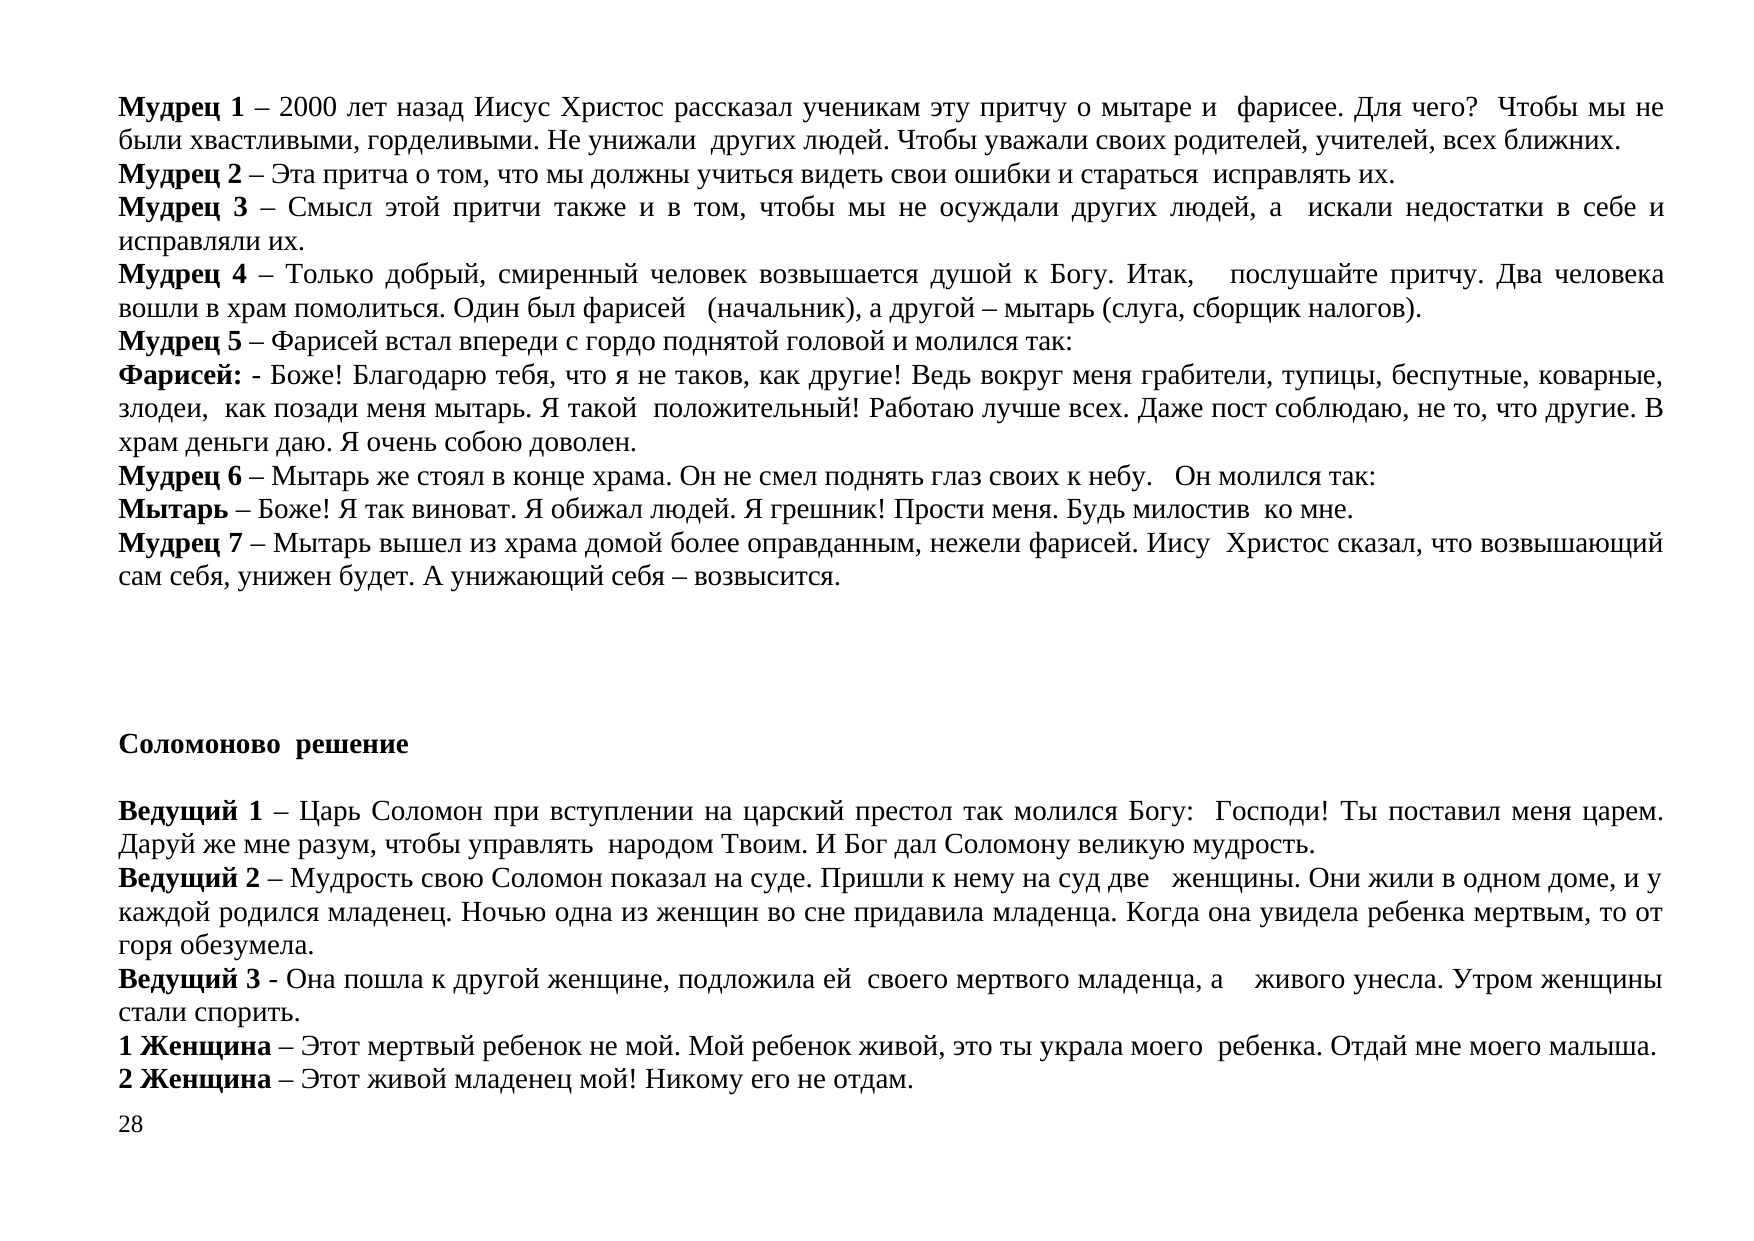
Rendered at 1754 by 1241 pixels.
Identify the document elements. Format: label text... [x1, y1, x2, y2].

text Ведущий 3 - Она пошла к другой женщине, подложила ей своего мертвого младенца, а живого унесла. Утром женщины стали спорить. [118, 961, 1665, 1028]
text Мудрец 7 – Мытарь вышел из храма домой более оправданным, нежели фарисей. Иису Христос сказал, что возвышающий сам себя, унижен будет. А унижающий себя – возвысится. [118, 525, 1665, 592]
text Мудрец 2 – Эта притча о том, что мы должны учиться видеть свои ошибки и стараться исправлять их. [118, 156, 1665, 189]
text Мудрец 1 – 2000 лет назад Иисус Христос рассказал ученикам эту притчу о мытаре и фарисее. Для чего? Чтобы мы не были хвастливыми, горделивыми. Не унижали других людей. Чтобы уважали своих родителей, учителей, всех ближних. [118, 89, 1665, 156]
text Ведущий 1 – Царь Соломон при вступлении на царский престол так молился Богу: Господи! Ты поставил меня царем. Даруй же мне разум, чтобы управлять народом Твоим. И Бог дал Соломону великую мудрость. [118, 793, 1665, 860]
text Мудрец 6 – Мытарь же стоял в конце храма. Он не смел поднять глаз своих к небу. Он молился так: [118, 458, 1665, 491]
text Мытарь – Боже! Я так виноват. Я обижал людей. Я грешник! Прости меня. Будь милостив ко мне. [118, 491, 1665, 525]
text Мудрец 3 – Смысл этой притчи также и в том, чтобы мы не осуждали других людей, а искали недостатки в себе и исправляли их. [118, 189, 1665, 256]
text Ведущий 2 – Мудрость свою Соломон показал на суде. Пришли к нему на суд две женщины. Они жили в одном доме, и у каждой родился младенец. Ночью одна из женщин во сне придавила младенца. Когда она увидела ребенка мертвым, то от горя обезумела. [118, 860, 1665, 961]
text Мудрец 5 – Фарисей встал впереди с гордо поднятой головой и молился так: [118, 323, 1665, 357]
text 2 Женщина – Этот живой младенец мой! Никому его не отдам. [118, 1061, 1665, 1095]
text 1 Женщина – Этот мертвый ребенок не мой. Мой ребенок живой, это ты украла моего ребенка. Отдай мне моего малыша. [118, 1028, 1665, 1061]
text Мудрец 4 – Только добрый, смиренный человек возвышается душой к Богу. Итак, послушайте притчу. Два человека вошли в храм помолиться. Один был фарисей (начальник), а другой – мытарь (слуга, сборщик налогов). [118, 256, 1665, 323]
text Фарисей: - Боже! Благодарю тебя, что я не таков, как другие! Ведь вокруг меня грабители, тупицы, беспутные, коварные, злодеи, как позади меня мытарь. Я такой положительный! Работаю лучше всех. Даже пост соблюдаю, не то, что другие. В храм деньги даю. Я очень собою доволен. [118, 357, 1665, 458]
text Соломоново решение [118, 726, 1665, 759]
